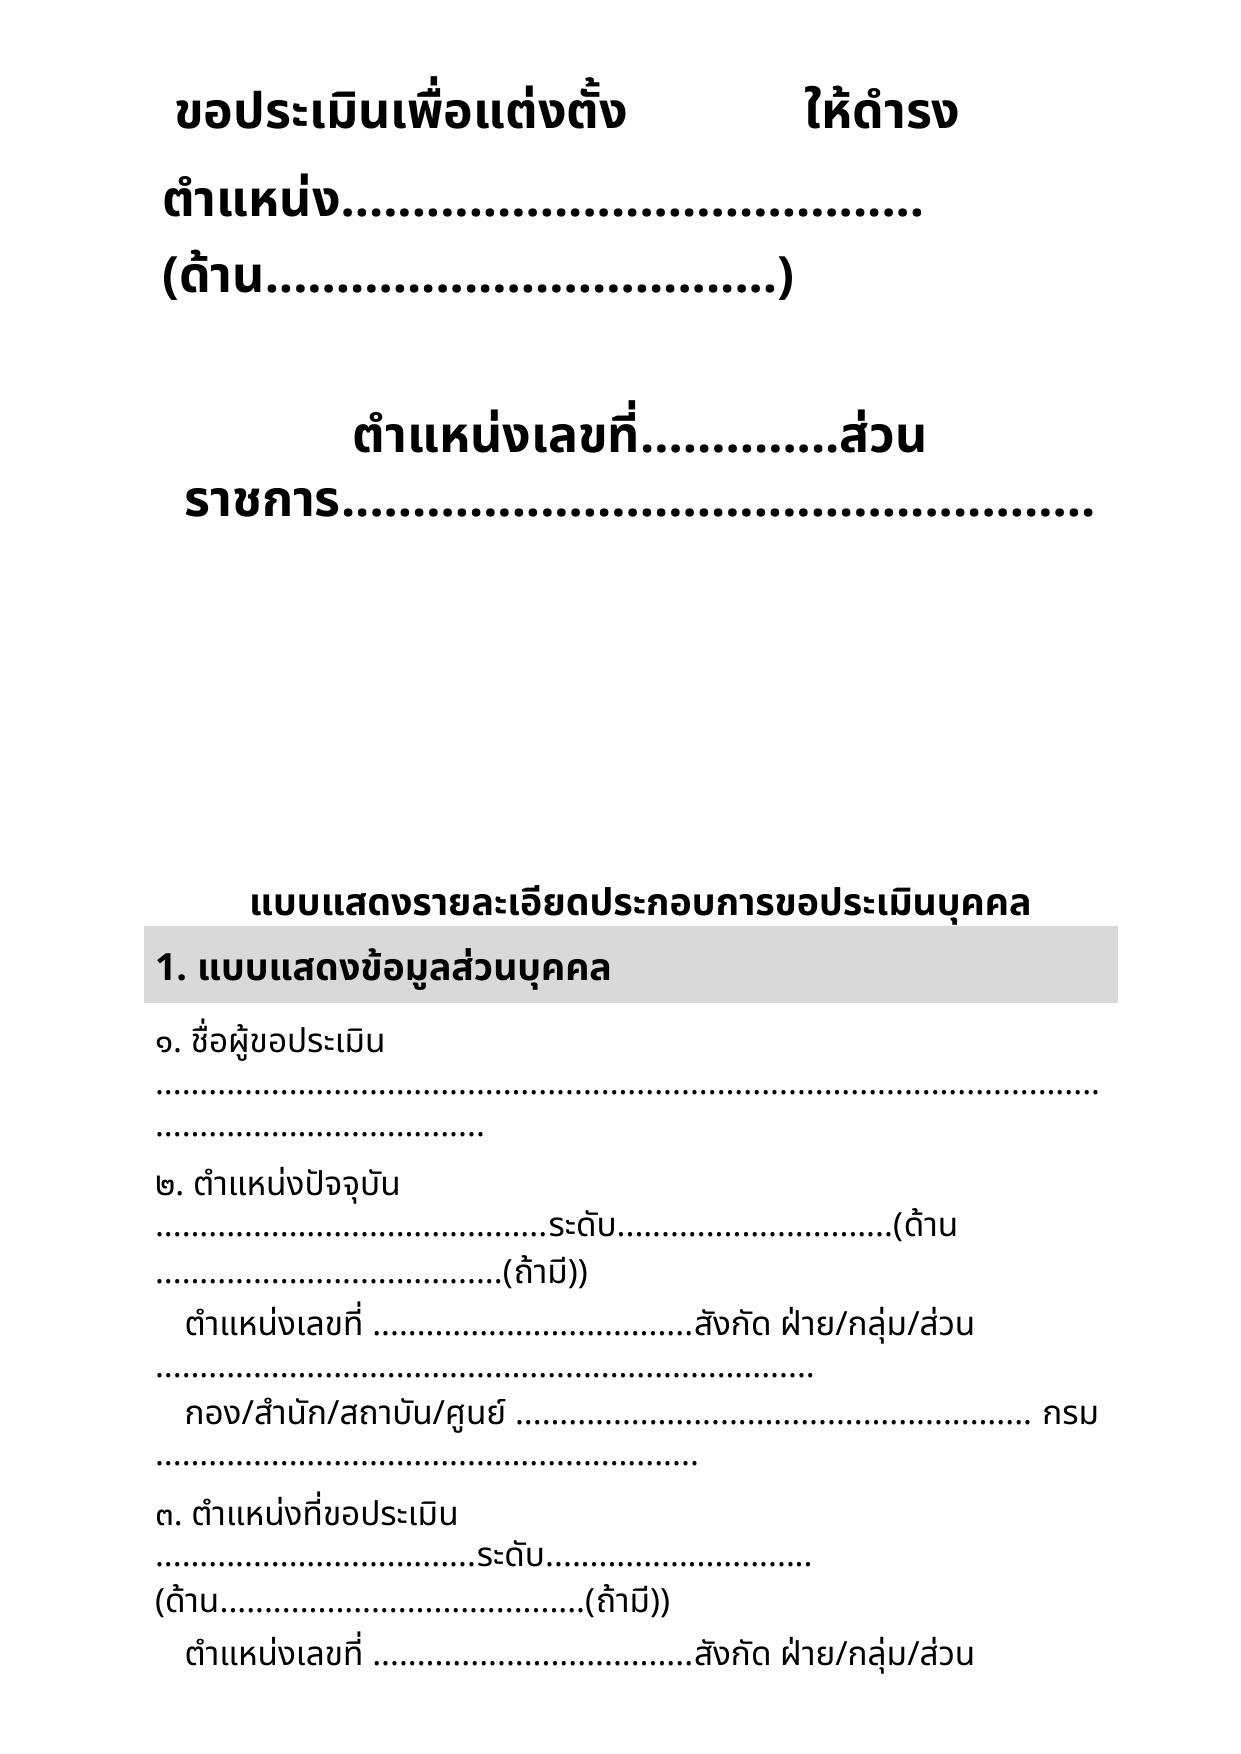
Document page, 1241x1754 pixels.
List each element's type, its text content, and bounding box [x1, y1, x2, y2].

table_header 1. แบบแสดงข้อมูลส่วนบุคคล [144, 926, 1118, 1003]
text ขอประเมินเพื่อแต่งตั้งให้ดำรง [162, 75, 1121, 151]
text ตำแหน่ง......................................... (ด้าน....................................) [162, 163, 1121, 383]
text ตำแหน่งเลขที่..............ส่วนราชการ..................................................... [162, 395, 1118, 539]
text แบบแสดงรายละเอียดประกอบการขอประเมินบุคคล [162, 874, 1118, 926]
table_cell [144, 1003, 1118, 1695]
